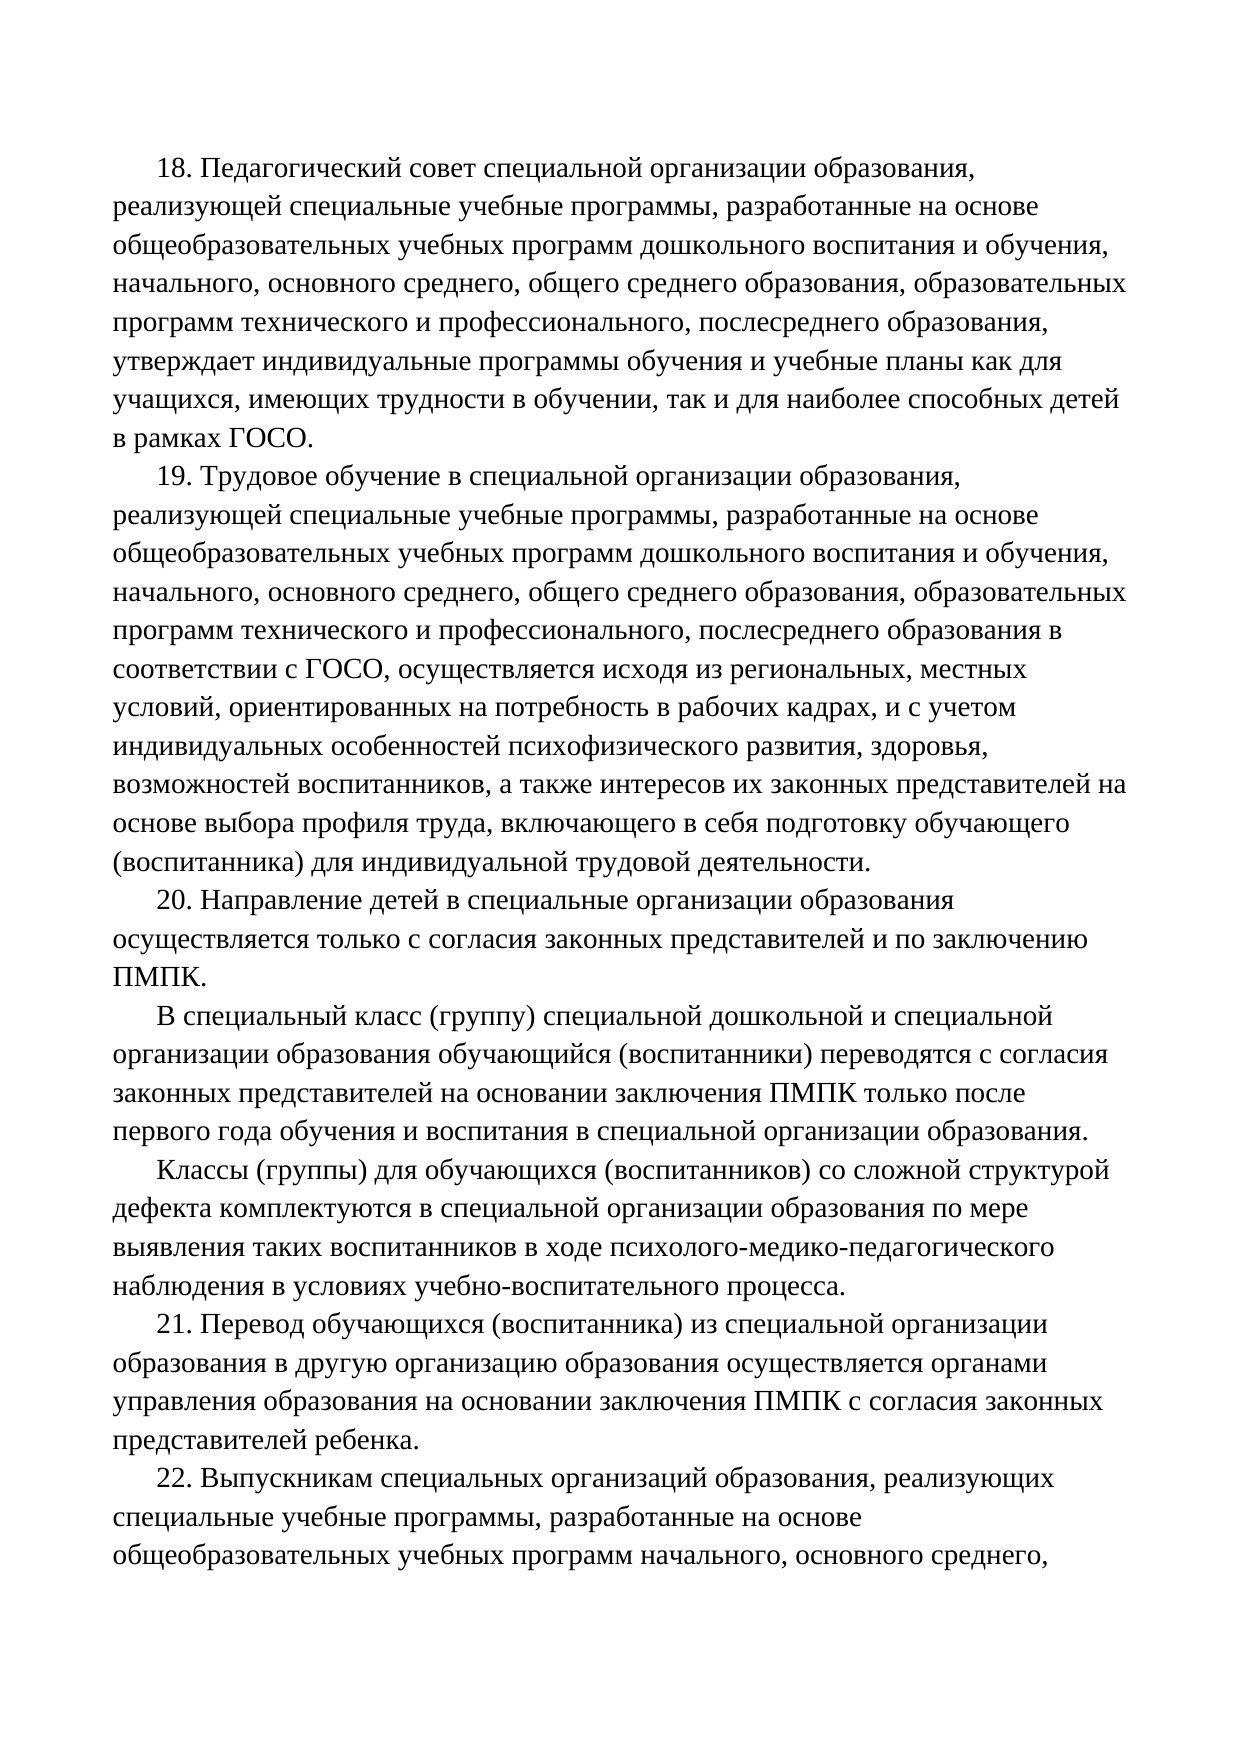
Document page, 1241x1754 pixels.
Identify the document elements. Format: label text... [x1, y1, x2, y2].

text 18. Педагогический совет специальной организации образования, реализующей специальные учебные программы, разработанные на основе общеобразовательных учебных программ дошкольного воспитания и обучения, начального, основного среднего, общего среднего образования, образовательных программ технического и профессионального, послесреднего образования, утверждает индивидуальные программы обучения и учебные планы как для учащихся, имеющих трудности в обучении, так и для наиболее способных детей в рамках ГОСО. [112, 150, 1128, 453]
text В специальный класс (группу) специальной дошкольной и специальной организации образования обучающийся (воспитанники) переводятся с согласия законных представителей на основании заключения ПМПК только после первого года обучения и воспитания в специальной организации образования. [112, 998, 1128, 1147]
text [112, 1460, 1128, 1571]
text 19. Трудовое обучение в специальной организации образования, реализующей специальные учебные программы, разработанные на основе общеобразовательных учебных программ дошкольного воспитания и обучения, начального, основного среднего, общего среднего образования, образовательных программ технического и профессионального, послесреднего образования в соответствии с ГОСО, осуществляется исходя из региональных, местных условий, ориентированных на потребность в рабочих кадрах, и с учетом индивидуальных особенностей психофизического развития, здоровья, возможностей воспитанников, а также интересов их законных представителей на основе выбора профиля труда, включающего в себя подготовку обучающего (воспитанника) для индивидуальной трудовой деятельности. [112, 458, 1128, 877]
text Классы (группы) для обучающихся (воспитанников) со сложной структурой дефекта комплектуются в специальной организации образования по мере выявления таких воспитанников в ходе психолого-медико-педагогического наблюдения в условиях учебно-воспитательного процесса. [112, 1152, 1128, 1301]
text 20. Направление детей в специальные организации образования осуществляется только с согласия законных представителей и по заключению ПМПК. [112, 882, 1128, 993]
text 21. Перевод обучающихся (воспитанника) из специальной организации образования в другую организацию образования осуществляется органами управления образования на основании заключения ПМПК с согласия законных представителей ребенка. [112, 1306, 1128, 1455]
